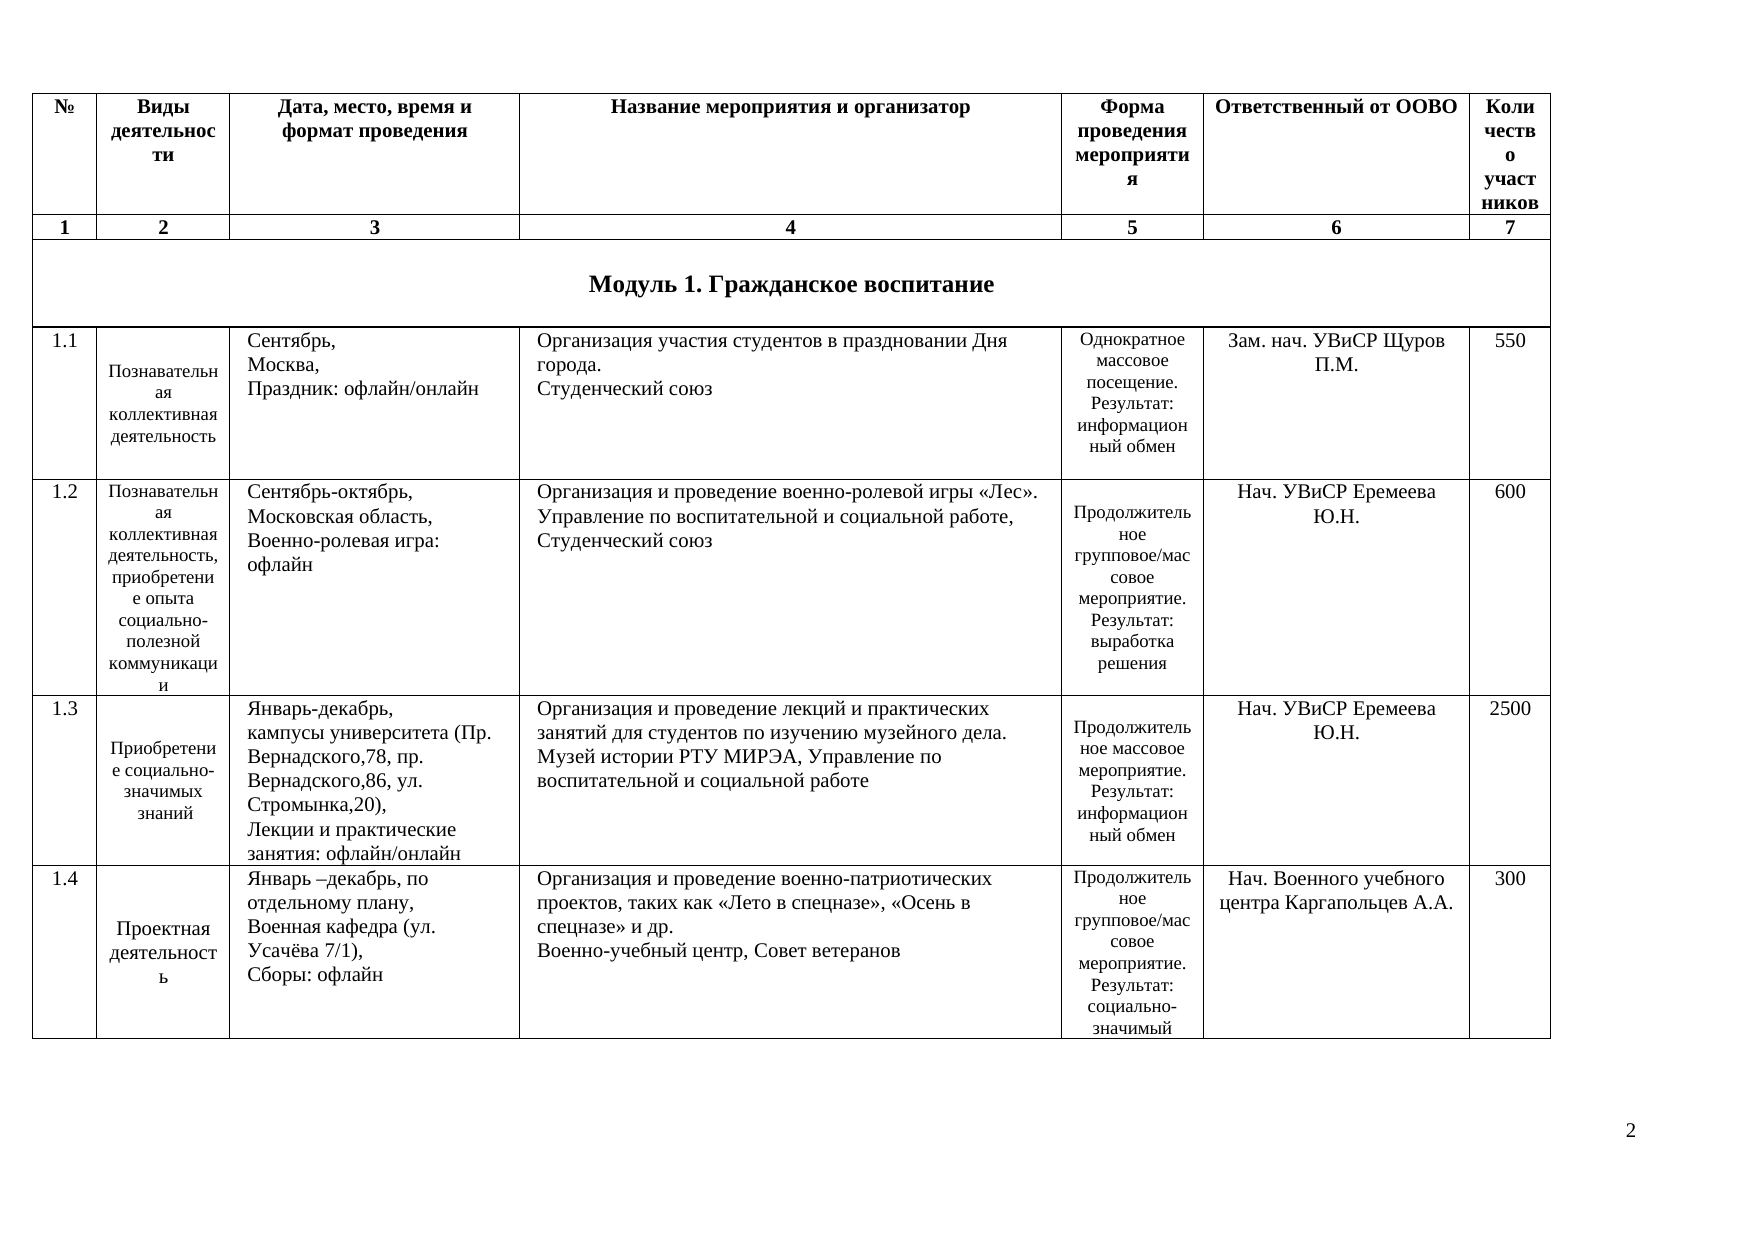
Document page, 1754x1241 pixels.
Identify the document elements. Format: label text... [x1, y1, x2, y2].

table_cell 1.3 [33, 696, 96, 864]
table_cell Познавательная коллективная деятельность, приобретение опыта социально-полезной коммуникации [97, 480, 229, 695]
table_cell 1.2 [33, 480, 96, 695]
table_header № [33, 94, 96, 214]
table_header Количество участников [1470, 94, 1550, 214]
table_cell Сентябрь-октябрь, Московская область, Военно-ролевая игра: офлайн [230, 480, 519, 695]
table_header Форма проведения мероприятия [1062, 94, 1203, 214]
table_cell Зам. нач. УВиСР Щуров П.М. [1204, 328, 1469, 478]
table_cell Приобретение социально- значимых знаний [97, 696, 229, 864]
table_header Виды деятельности [97, 94, 229, 214]
table_cell Модуль 1. Гражданское воспитание [33, 240, 1550, 326]
table_cell Организация участия студентов в праздновании Дня города. Студенческий союз [520, 328, 1061, 478]
table_cell Январь –декабрь, по отдельному плану, Военная кафедра (ул. Усачёва 7/1), Сборы: офлайн [230, 866, 519, 1038]
table_cell 2500 [1470, 696, 1550, 864]
table_cell 4 [520, 215, 1061, 239]
table_cell Однократное массовое посещение. Результат: информационный обмен [1062, 328, 1203, 478]
table_cell Сентябрь, Москва, Праздник: офлайн/онлайн [230, 328, 519, 478]
table_cell 6 [1204, 215, 1469, 239]
table_cell Нач. Военного учебного центра Каргапольцев А.А. [1204, 866, 1469, 1038]
table_cell Продолжительное массовое мероприятие. Результат: информационный обмен [1062, 696, 1203, 864]
table_cell Организация и проведение лекций и практических занятий для студентов по изучению музейного дела. Музей истории РТУ МИРЭА, Управление по воспитательной и социальной работе [520, 696, 1061, 864]
table_cell 1.4 [33, 866, 96, 1038]
table_cell 7 [1470, 215, 1550, 239]
table_cell 300 [1470, 866, 1550, 1038]
table_cell 5 [1062, 215, 1203, 239]
table_cell Январь-декабрь, кампусы университета (Пр. Вернадского,78, пр. Вернадского,86, ул. Стромынка,20), Лекции и практические занятия: офлайн/онлайн [230, 696, 519, 864]
table_cell Нач. УВиСР Еремеева Ю.Н. [1204, 696, 1469, 864]
table_cell Проектная деятельность [97, 866, 229, 1038]
table_cell Организация и проведение военно-патриотических проектов, таких как «Лето в спецназе», «Осень в спецназе» и др. Военно-учебный центр, Совет ветеранов [520, 866, 1061, 1038]
table_header Название мероприятия и организатор [520, 94, 1061, 214]
table_cell Нач. УВиСР Еремеева Ю.Н. [1204, 480, 1469, 695]
table_cell Организация и проведение военно-ролевой игры «Лес». Управление по воспитательной и социальной работе, Студенческий союз [520, 480, 1061, 695]
table_cell 1.1 [33, 328, 96, 478]
table_cell 600 [1470, 480, 1550, 695]
table_cell Познавательная коллективная деятельность [97, 328, 229, 478]
table_header Ответственный от ООВО [1204, 94, 1469, 214]
table_cell 1 [33, 215, 96, 239]
table_cell Продолжительное групповое/массовое мероприятие. Результат: выработка решения [1062, 480, 1203, 695]
table_cell Продолжительное групповое/массовое мероприятие. Результат: социально- значимый [1062, 866, 1203, 1038]
table_header Дата, место, время и формат проведения [230, 94, 519, 214]
table_cell 550 [1470, 328, 1550, 478]
table_cell 3 [230, 215, 519, 239]
table_cell 2 [97, 215, 229, 239]
